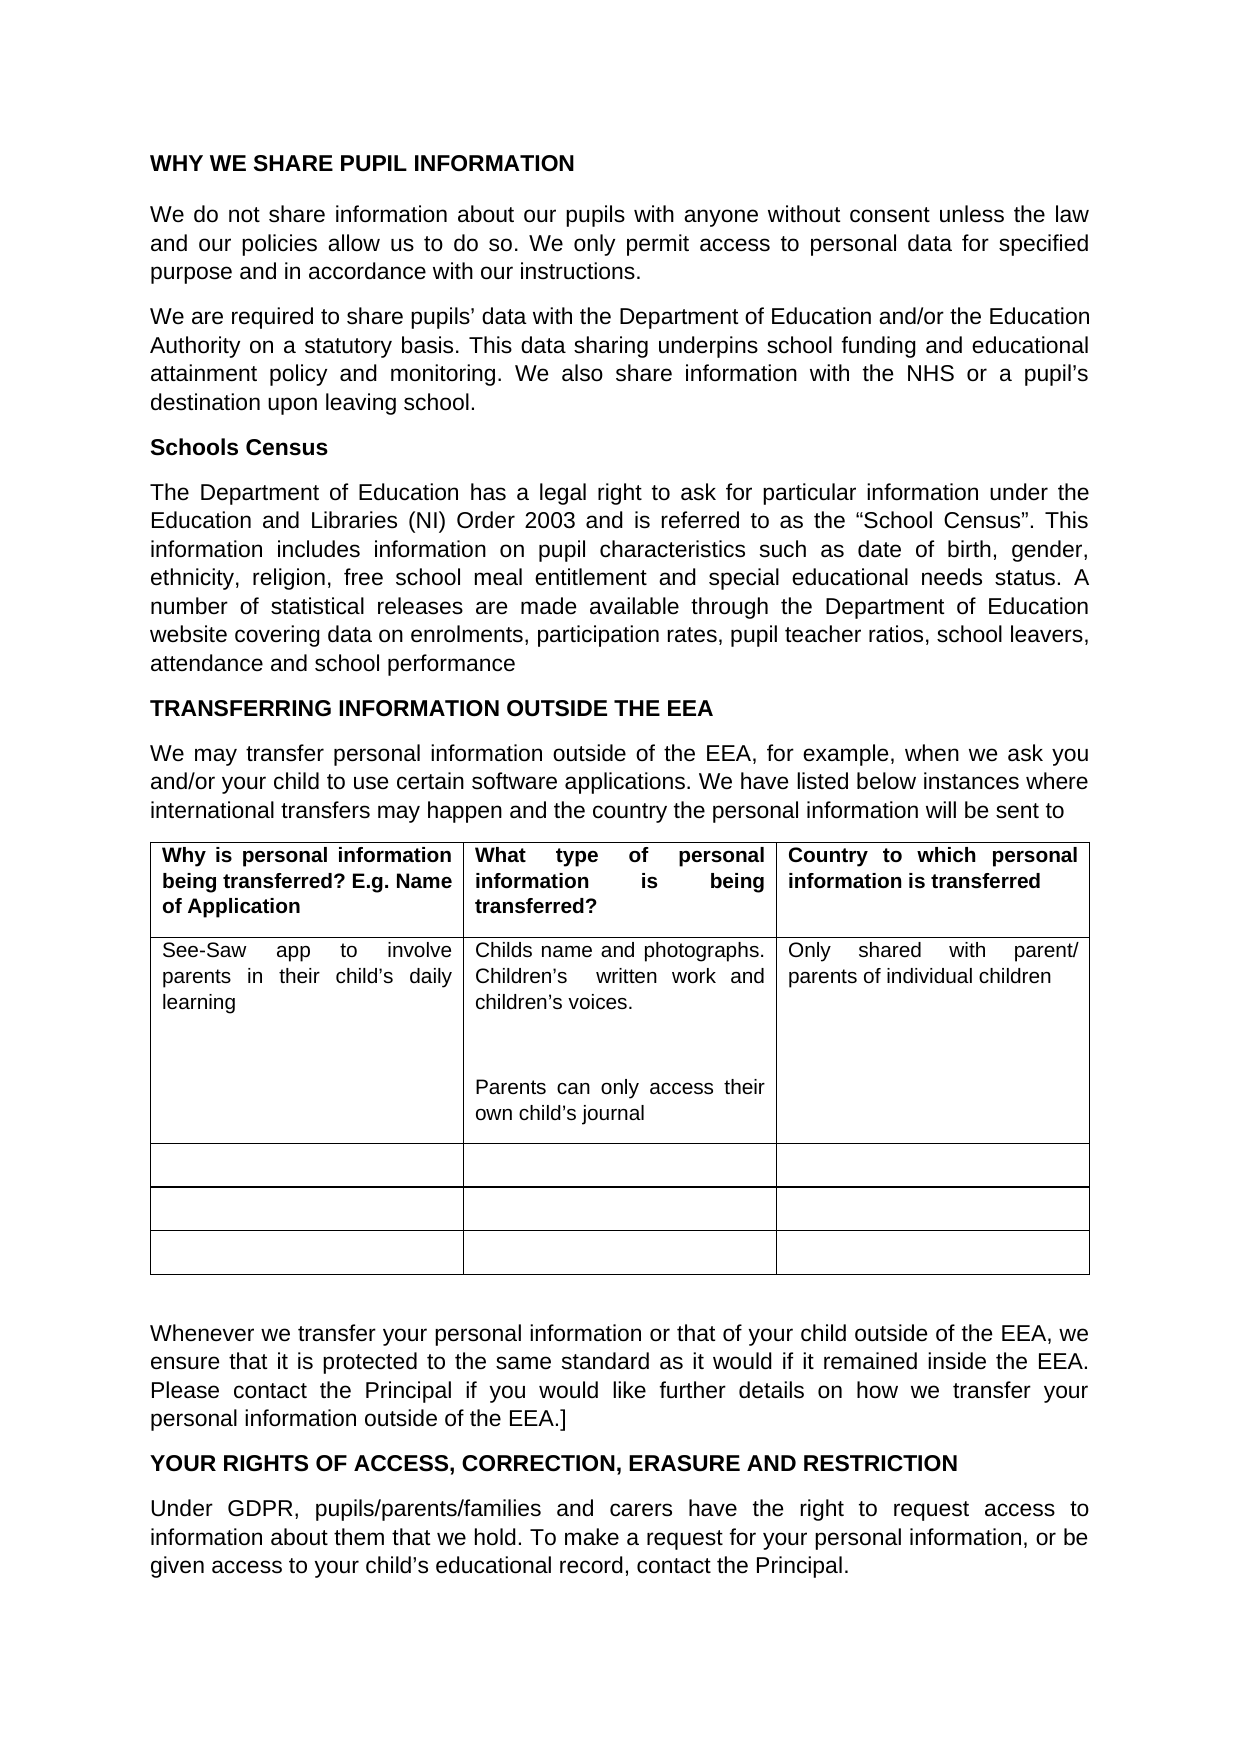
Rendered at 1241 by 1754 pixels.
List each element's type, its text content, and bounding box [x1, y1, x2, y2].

text YOUR RIGHTS OF ACCESS, CORRECTION, ERASURE AND RESTRICTION [150, 1450, 1090, 1476]
table_cell [151, 1144, 463, 1186]
text We may transfer personal information outside of the EEA, for example, when we ask you and/or your child to use certain software applications. We have listed below instances where international transfers may happen and the country the personal information will be sent to [150, 740, 1090, 823]
table_cell Only shared with parent/ parents of individual children [777, 938, 1089, 1143]
text Under GDPR, pupils/parents/families and carers have the right to request access to information about them that we hold. To make a request for your personal information, or be given access to your child’s educational record, contact the Principal. [150, 1495, 1090, 1578]
text Schools Census [150, 434, 1090, 460]
text We do not share information about our pupils with anyone without consent unless the law and our policies allow us to do so. We only permit access to personal data for specified purpose and in accordance with our instructions. [150, 201, 1090, 284]
text We are required to share pupils’ data with the Department of Education and/or the Education Authority on a statutory basis. This data sharing underpins school funding and educational attainment policy and monitoring. We also share information with the NHS or a pupil’s destination upon leaving school. [150, 303, 1090, 415]
table_cell Childs name and photographs. Children’s written work and children’s voices. Parents can only access their own child’s journal [464, 938, 776, 1143]
table_cell [151, 1188, 463, 1230]
table_header What type of personal information is being transferred? [464, 843, 776, 937]
table_cell [151, 1231, 463, 1273]
table_cell [777, 1144, 1089, 1186]
table_cell [777, 1188, 1089, 1230]
table_header Why is personal information being transferred? E.g. Name of Application [151, 843, 463, 937]
table_cell [777, 1231, 1089, 1273]
table_header Country to which personal information is transferred [777, 843, 1089, 937]
text The Department of Education has a legal right to ask for particular information under the Education and Libraries (NI) Order 2003 and is referred to as the “School Census”. This information includes information on pupil characteristics such as date of birth, gender, ethnicity, religion, free school meal entitlement and special educational needs status. A number of statistical releases are made available through the Department of Education website covering data on enrolments, participation rates, pupil teacher ratios, school leavers, attendance and school performance [150, 479, 1090, 676]
table_cell [464, 1188, 776, 1230]
table_cell [464, 1231, 776, 1273]
text Whenever we transfer your personal information or that of your child outside of the EEA, we ensure that it is protected to the same standard as it would if it remained inside the EEA. Please contact the Principal if you would like further details on how we transfer your personal information outside of the EEA.] [150, 1320, 1090, 1431]
table_cell See-Saw app to involve parents in their child’s daily learning [151, 938, 463, 1143]
table_cell [464, 1144, 776, 1186]
text TRANSFERRING INFORMATION OUTSIDE THE EEA [150, 694, 1090, 721]
subtitle WHY WE SHARE PUPIL INFORMATION [150, 150, 1090, 176]
